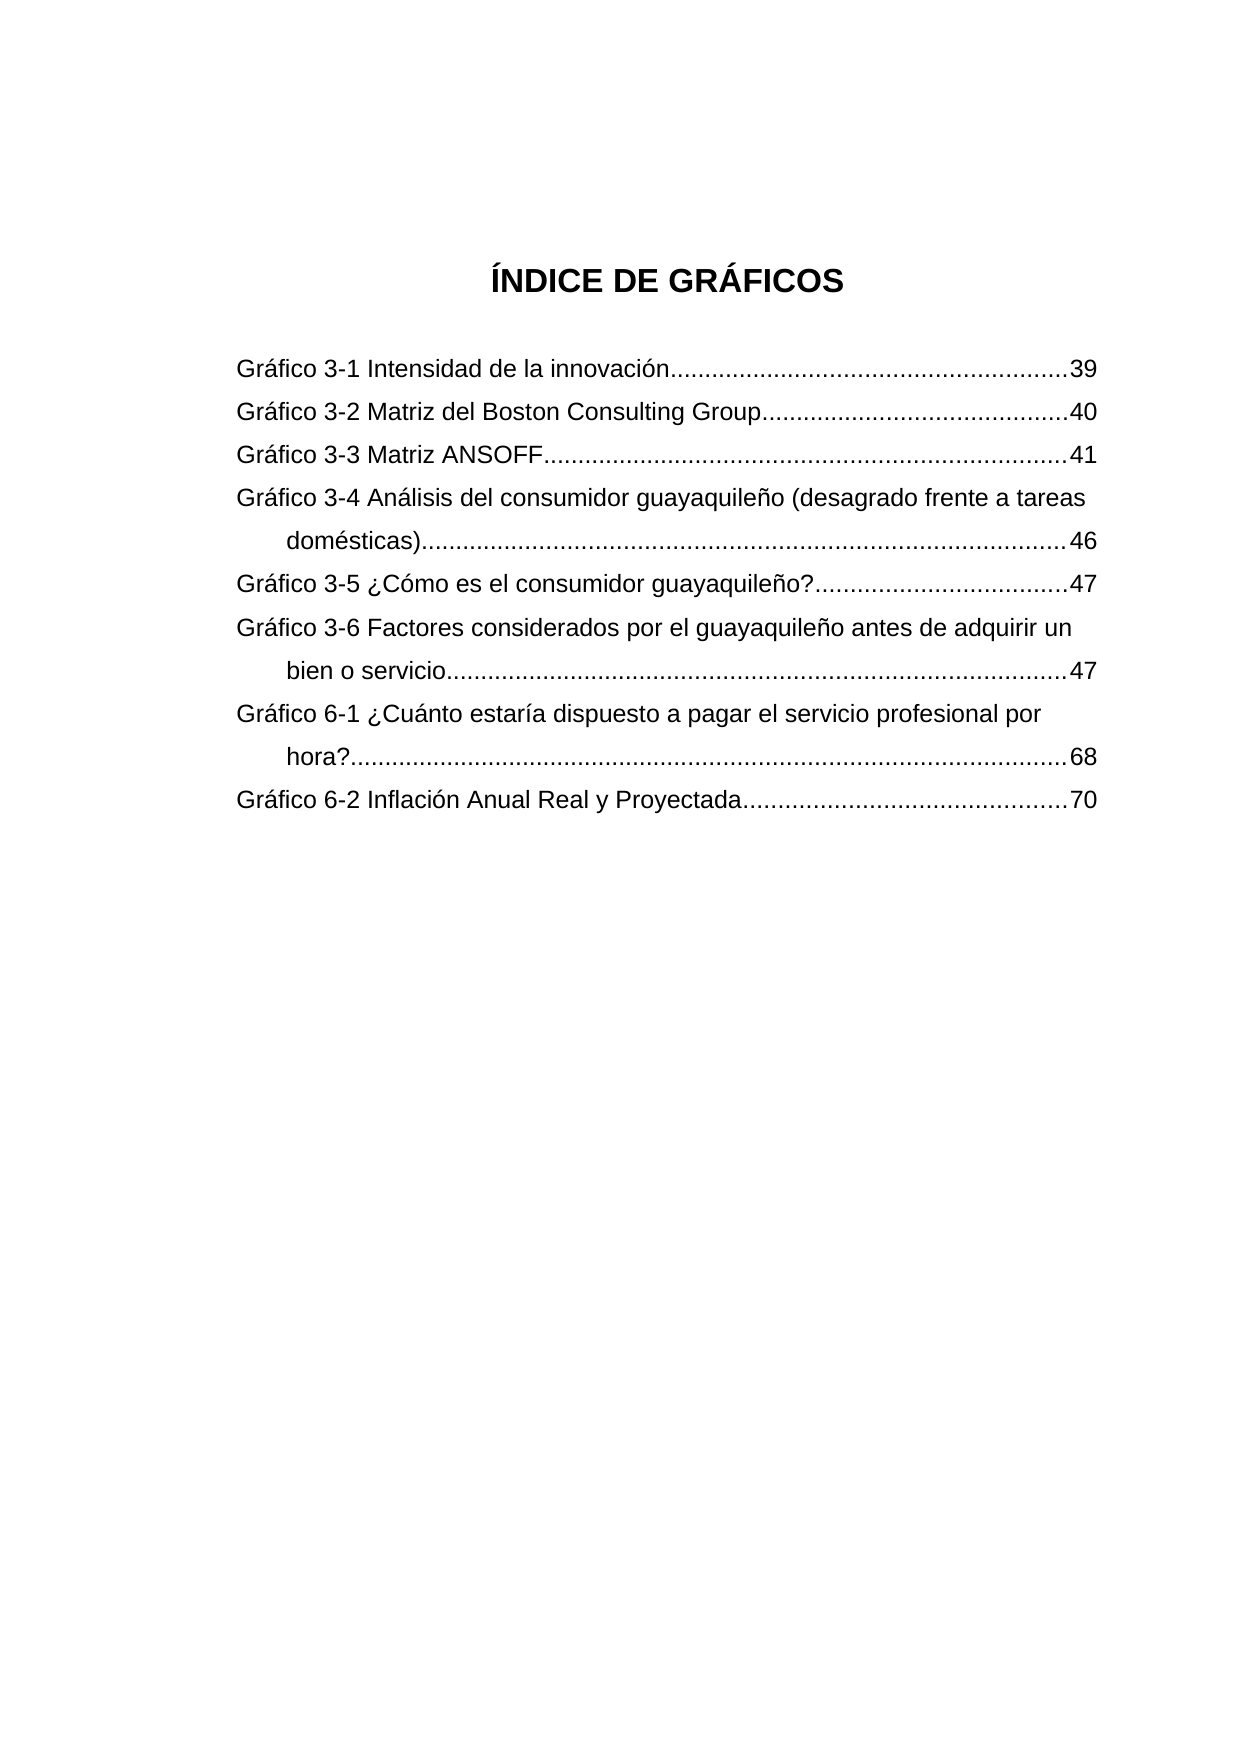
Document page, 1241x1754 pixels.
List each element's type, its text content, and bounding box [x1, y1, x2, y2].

text Gráfico 3-2 Matriz del Boston Consulting Group 40 [236, 397, 1098, 426]
text Gráfico 6-2 Inflación Anual Real y Proyectada 70 [236, 785, 1098, 814]
title ÍNDICE DE GRÁFICOS [236, 261, 1098, 300]
text Gráfico 6-1 ¿Cuánto estaría dispuesto a pagar el servicio profesional por hora? 68 [236, 699, 1098, 771]
text Gráfico 3-1 Intensidad de la innovación 39 [236, 354, 1098, 383]
text Gráfico 3-5 ¿Cómo es el consumidor guayaquileño? 47 [236, 569, 1098, 598]
text Gráfico 3-3 Matriz ANSOFF 41 [236, 440, 1098, 469]
text Gráfico 3-4 Análisis del consumidor guayaquileño (desagrado frente a tareas domésticas) 46 [236, 483, 1098, 555]
text Gráfico 3-6 Factores considerados por el guayaquileño antes de adquirir un bien o servicio 47 [236, 613, 1098, 684]
